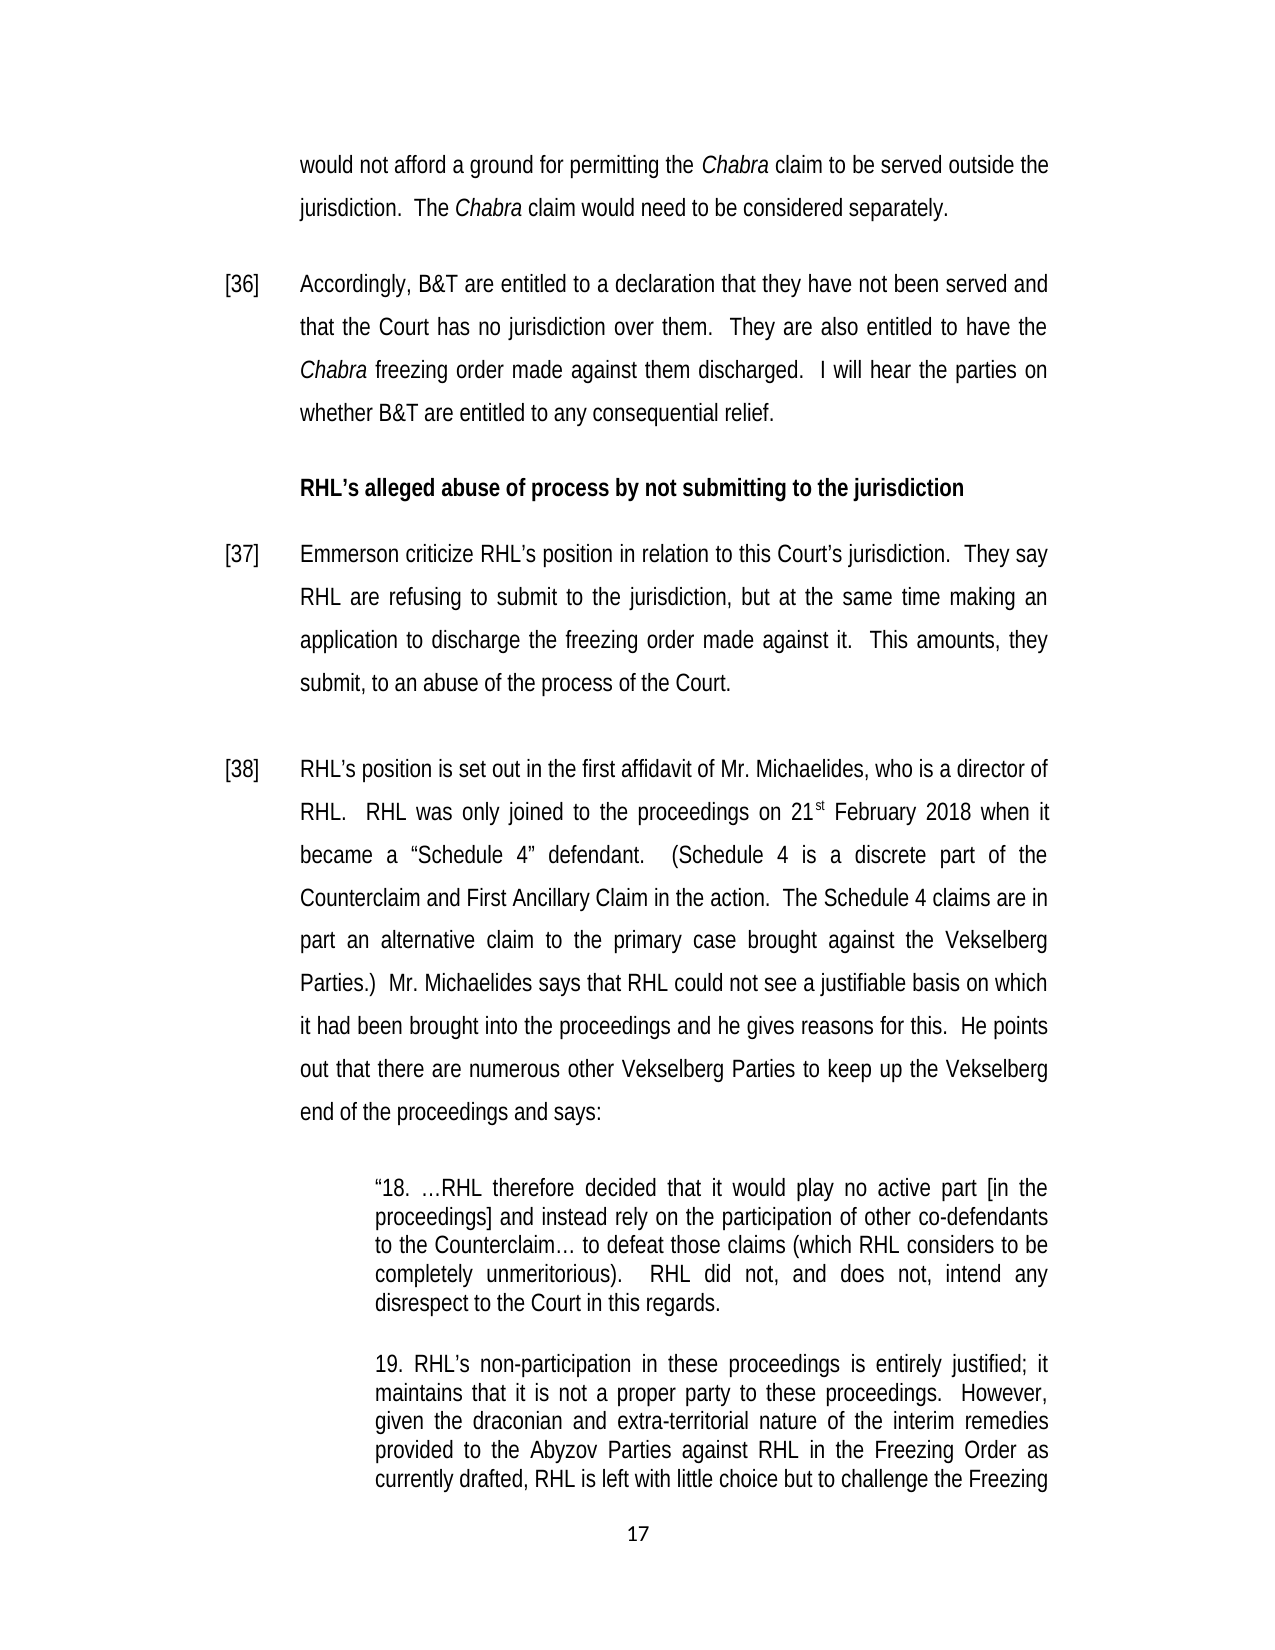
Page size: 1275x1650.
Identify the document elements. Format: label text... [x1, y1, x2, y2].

list Emmerson criticize RHL’s position in relation to this Court’s jurisdiction. They say RHL are refusing to submit to the jurisdiction, but at the same time making an application to discharge the freezing order made against it. This amounts, they submit, to an abuse of the process of the Court. [225, 539, 1050, 697]
list RHL’s position is set out in the first affidavit of Mr. Michaelides, who is a director of RHL. RHL was only joined to the proceedings on 21st February 2018 when it became a “Schedule 4” defendant. (Schedule 4 is a discrete part of the Counterclaim and First Ancillary Claim in the action. The Schedule 4 claims are in part an alternative claim to the primary case brought against the Vekselberg Parties.) Mr. Michaelides says that RHL could not see a justifiable basis on which it had been brought into the proceedings and he gives reasons for this. He points out that there are numerous other Vekselberg Parties to keep up the Vekselberg end of the proceedings and says: [225, 754, 1050, 1126]
list Accordingly, B&T are entitled to a declaration that they have not been served and that the Court has no jurisdiction over them. They are also entitled to have the Chabra freezing order made against them discharged. I will hear the parties on whether B&T are entitled to any consequential relief. [225, 269, 1050, 426]
list RHL’s alleged abuse of process by not submitting to the jurisdiction [300, 473, 1050, 502]
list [375, 1349, 1050, 1492]
list “18. …RHL therefore decided that it would play no active part [in the proceedings] and instead rely on the participation of other co-defendants to the Counterclaim… to defeat those claims (which RHL considers to be completely unmeritorious). RHL did not, and does not, intend any disrespect to the Court in this regards. [375, 1173, 1050, 1316]
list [225, 150, 1050, 222]
